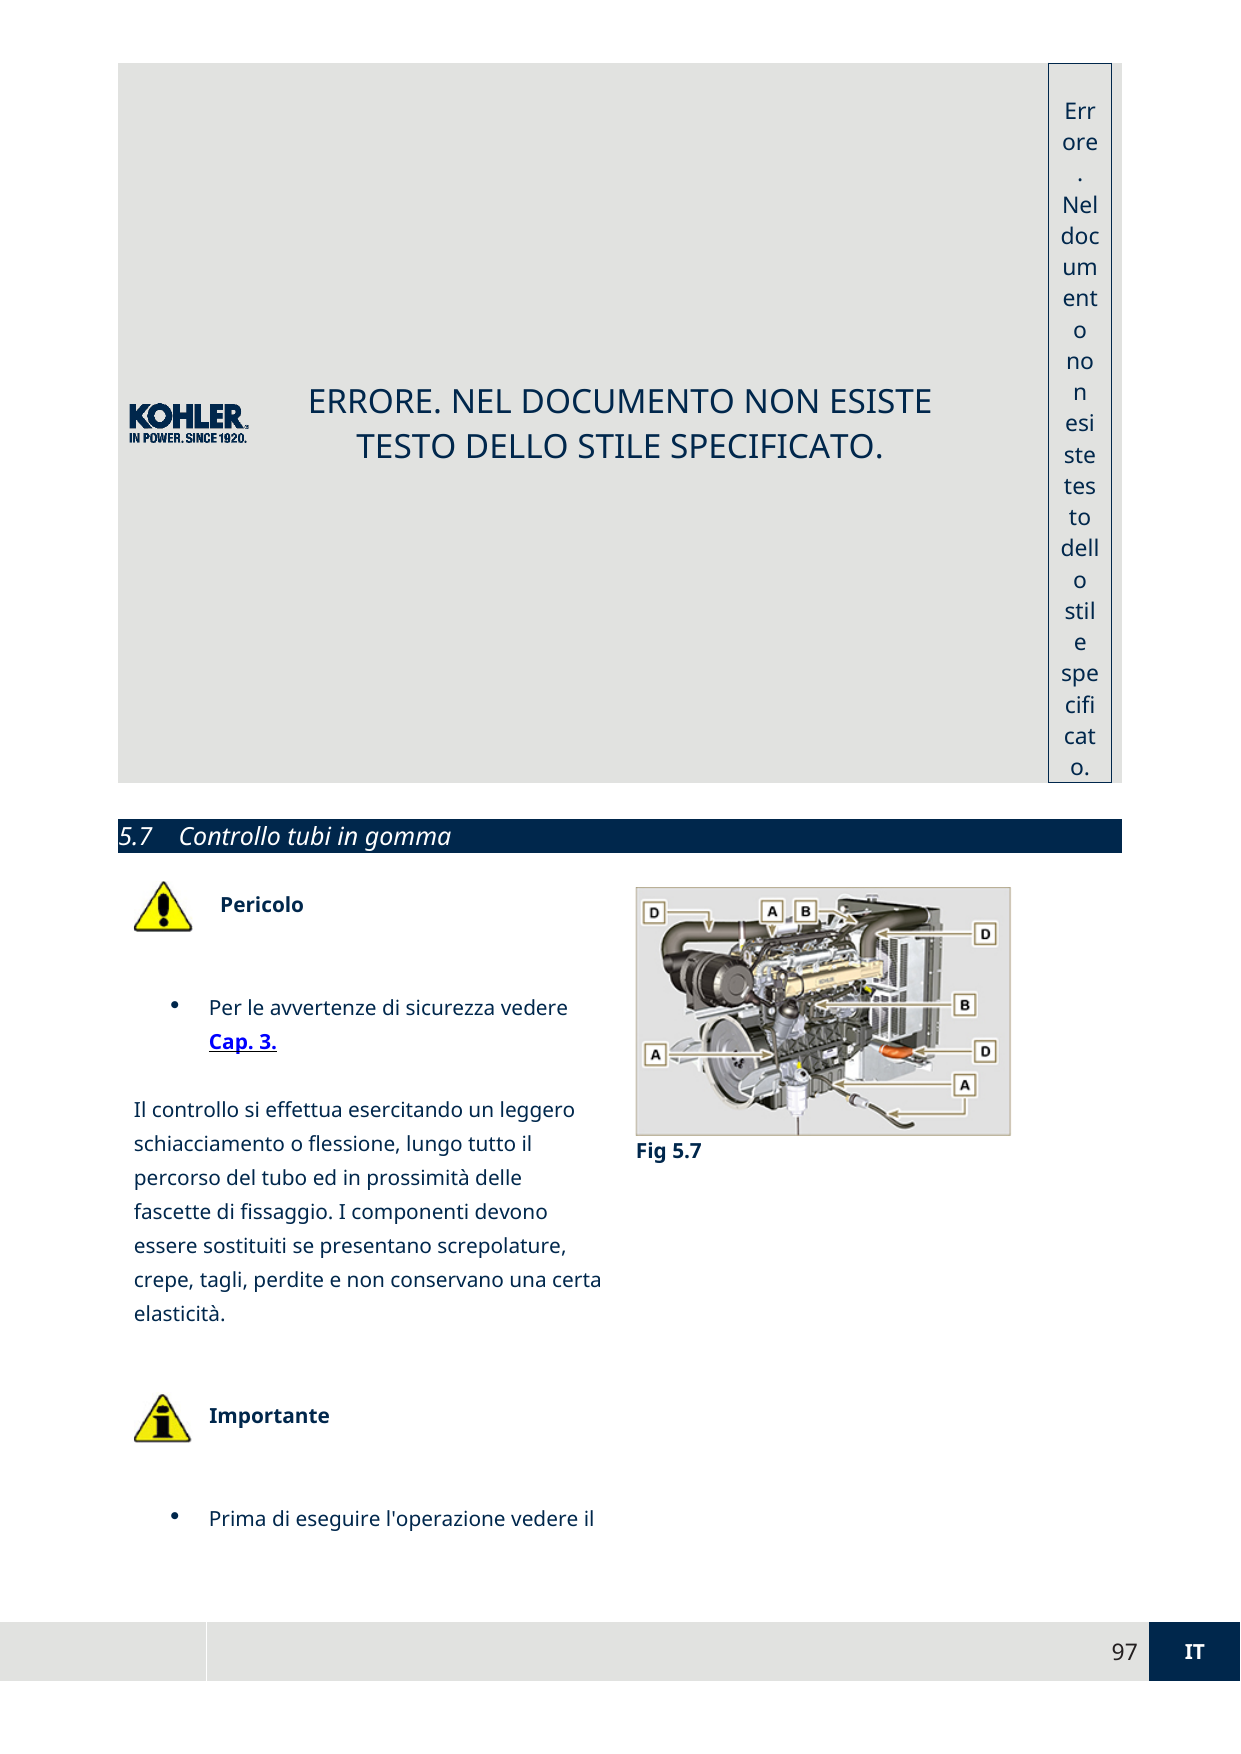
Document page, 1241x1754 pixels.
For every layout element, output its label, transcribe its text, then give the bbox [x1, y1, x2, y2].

table_header Fig 5.7 [620, 872, 1122, 1548]
table_header Pericolo Per le avvertenze di sicurezza vedere Cap. 3. Il controllo si effettua esercitando un leggero schiacciamento o flessione, lungo tutto il percorso del tubo ed in prossimità delle fascette di fissaggio. I componenti devono essere sostituiti se presentano screpolature, crepe, tagli, perdite e non conservano una certa elasticità. Importante Prima di eseguire l'operazione vedere il Par. 3.2.2 . Nel caso i tubi siano danneggiati rivolgersi ad una officina autorizzata KOHLER . [118, 872, 620, 1548]
picture [635, 887, 1012, 1136]
picture [133, 881, 193, 932]
subtitle Controllo tubi in gomma [118, 819, 1122, 853]
picture [133, 1392, 193, 1443]
picture [129, 403, 249, 443]
